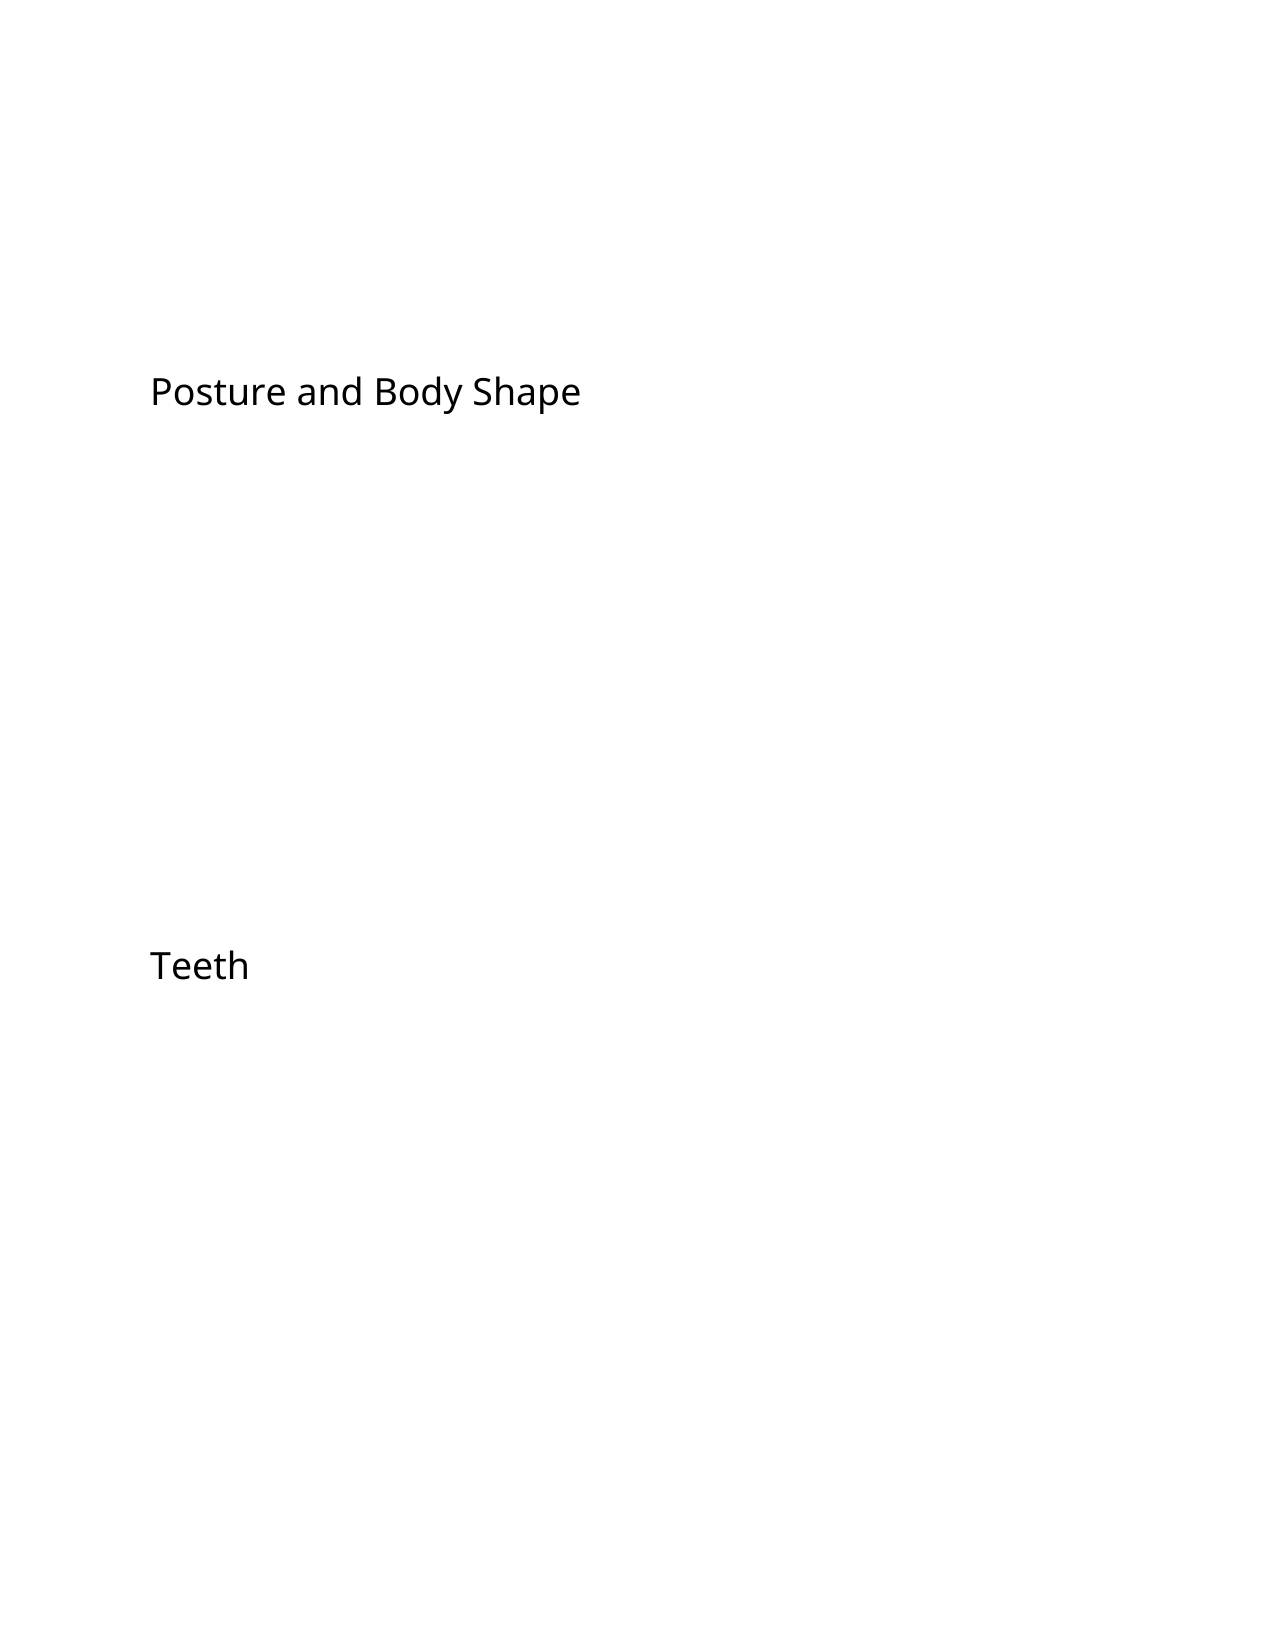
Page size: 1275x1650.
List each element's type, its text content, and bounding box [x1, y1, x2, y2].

text Posture and Body Shape [150, 365, 1125, 416]
text Teeth [150, 939, 1125, 991]
